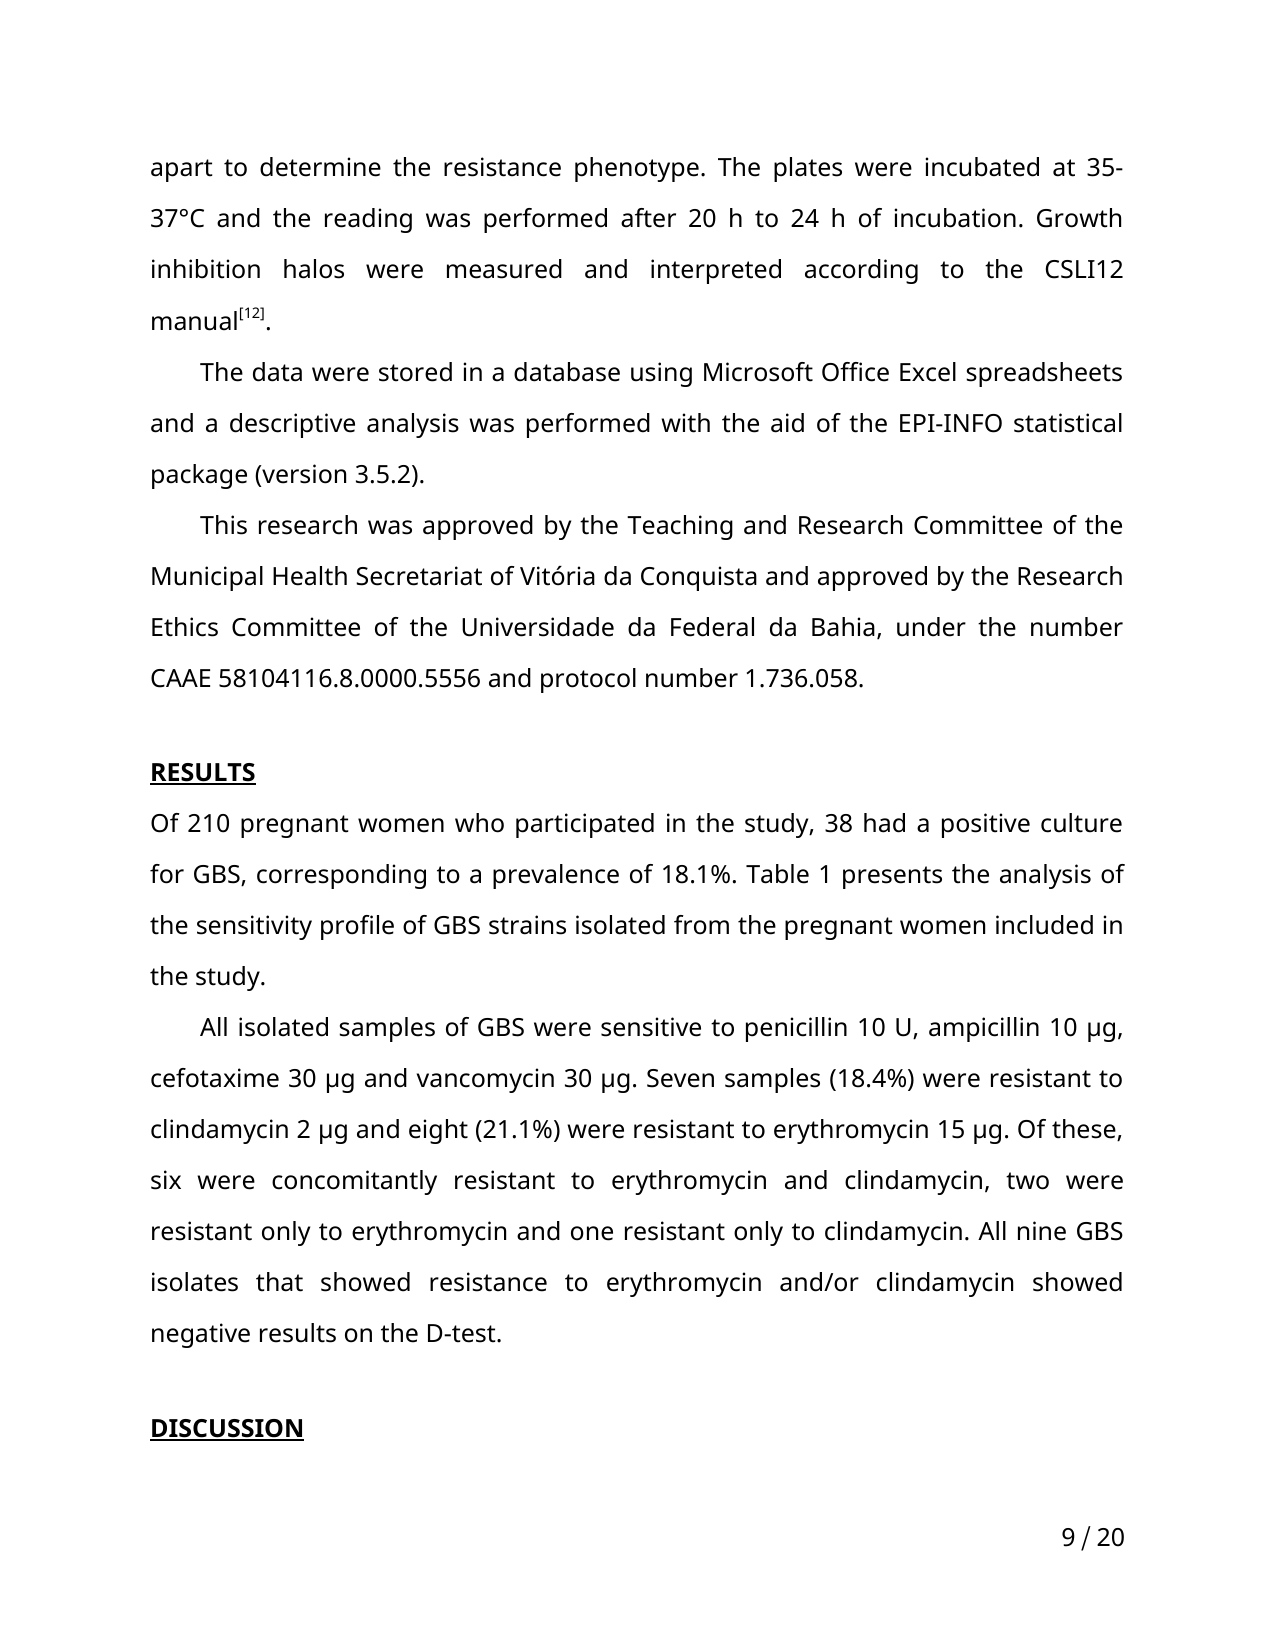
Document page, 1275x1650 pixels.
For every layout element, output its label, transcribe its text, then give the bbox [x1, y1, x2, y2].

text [150, 150, 1125, 337]
text DISCUSSION [150, 1410, 1125, 1444]
text All isolated samples of GBS were sensitive to penicillin 10 U, ampicillin 10 µg, cefotaxime 30 µg and vancomycin 30 µg. Seven samples (18.4%) were resistant to clindamycin 2 µg and eight (21.1%) were resistant to erythromycin 15 µg. Of these, six were concomitantly resistant to erythromycin and clindamycin, two were resistant only to erythromycin and one resistant only to clindamycin. All nine GBS isolates that showed resistance to erythromycin and/or clindamycin showed negative results on the D-test. [150, 1010, 1125, 1350]
text This research was approved by the Teaching and Research Committee of the Municipal Health Secretariat of Vitória da Conquista and approved by the Research Ethics Committee of the Universidade da Federal da Bahia, under the number CAAE 58104116.8.0000.5556 and protocol number 1.736.058. [150, 507, 1125, 694]
text The data were stored in a database using Microsoft Office Excel spreadsheets and a descriptive analysis was performed with the aid of the EPI-INFO statistical package (version 3.5.2). [150, 354, 1125, 490]
text RESULTS [150, 754, 1125, 789]
text Of 210 pregnant women who participated in the study, 38 had a positive culture for GBS, corresponding to a prevalence of 18.1%. Table 1 presents the analysis of the sensitivity profile of GBS strains isolated from the pregnant women included in the study. [150, 806, 1125, 993]
